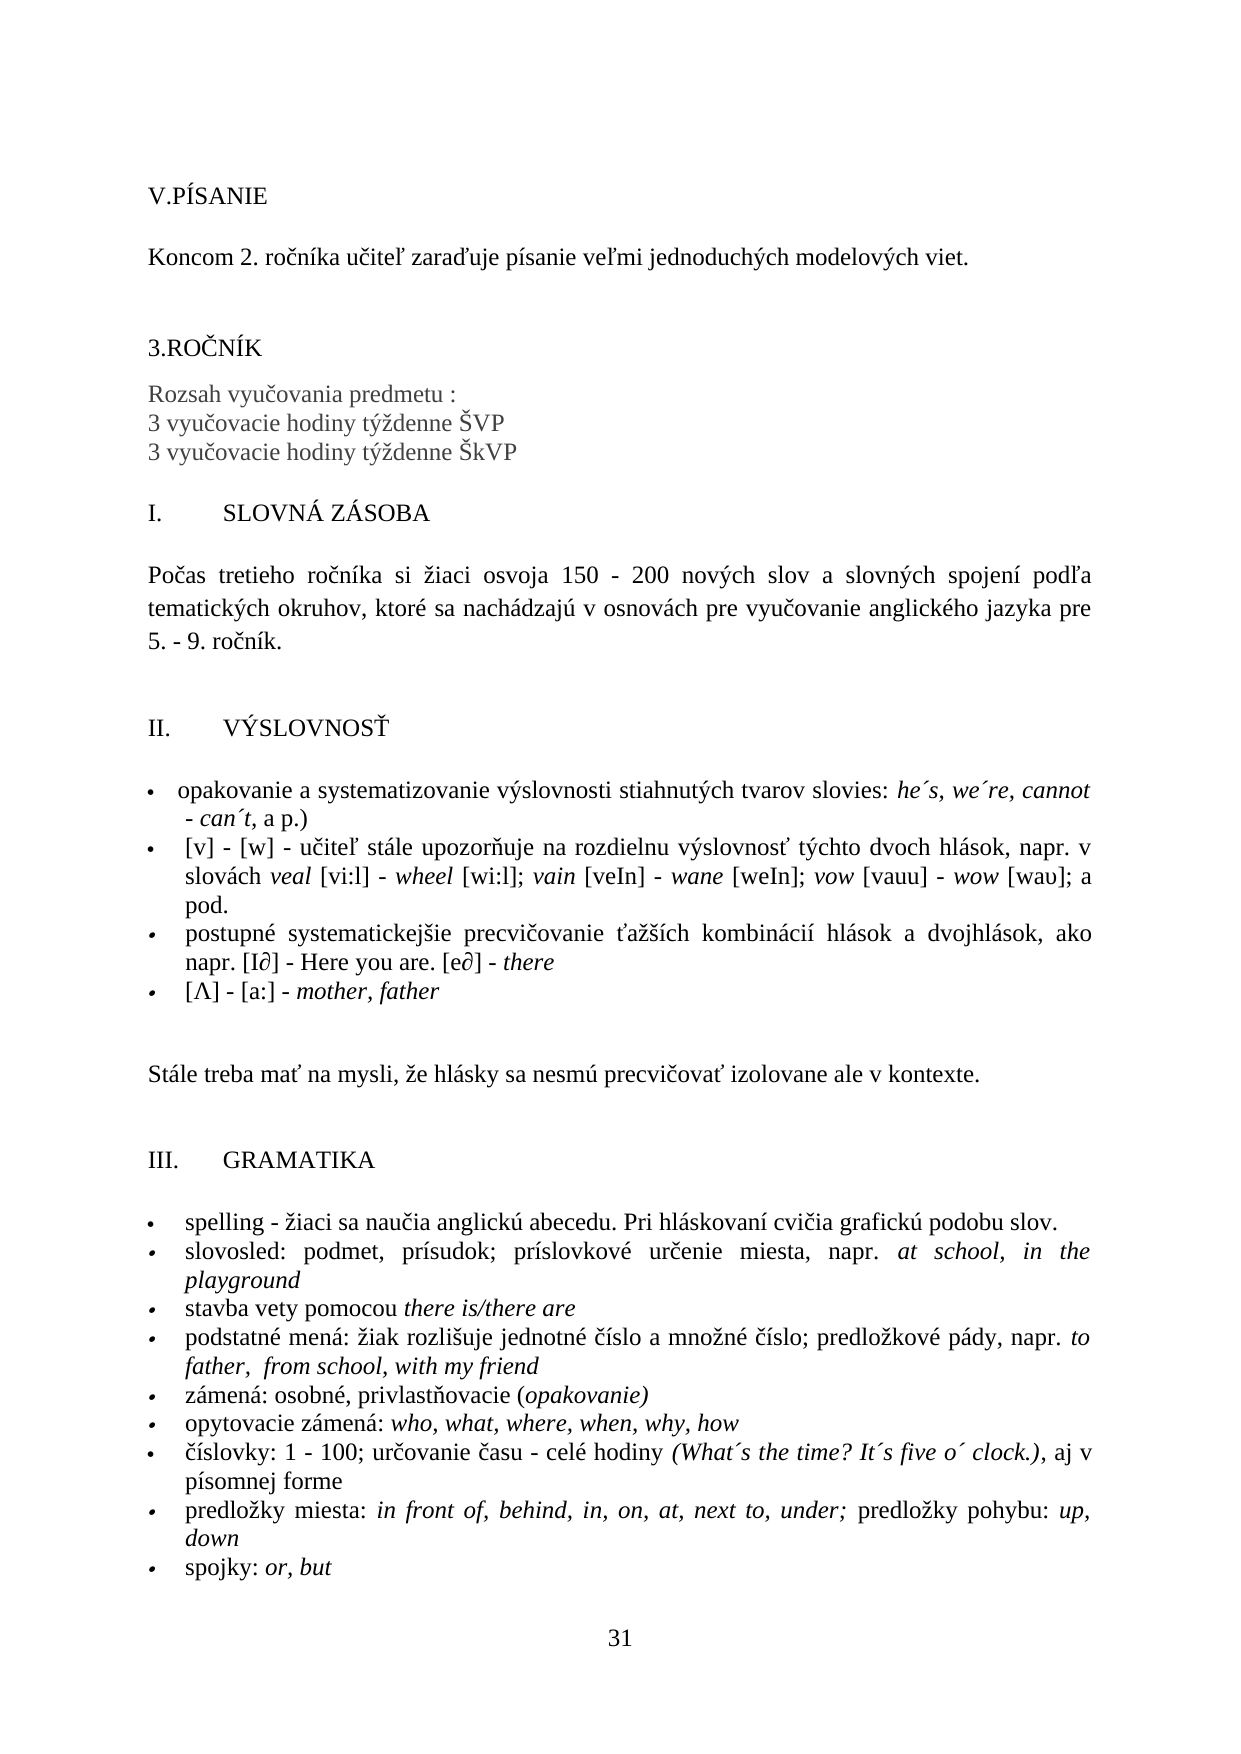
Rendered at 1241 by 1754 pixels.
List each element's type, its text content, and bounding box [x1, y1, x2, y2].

list postupné systematickejšie precvičovanie ťažších kombinácií hlások a dvojhlások, ako napr. [I∂] - Here you are. [e∂] - there [148, 918, 1092, 976]
text Koncom 2. ročníka učiteľ zaraďuje písanie veľmi jednoduchých modelových viet. [148, 242, 1092, 271]
text Rozsah vyučovania predmetu : 3 vyučovacie hodiny týždenne ŠVP 3 vyučovacie hodiny týždenne ŠkVP [148, 379, 1092, 465]
text Stále treba mať na mysli, že hlásky sa nesmú precvičovať izolovane ale v kontexte. [148, 1059, 1092, 1087]
list SLOVNÁ ZÁSOBA [148, 498, 1092, 527]
list spelling - žiaci sa naučia anglickú abecedu. Pri hláskovaní cvičia grafickú podobu slov. [148, 1207, 1092, 1236]
list slovosled: podmet, prísudok; príslovkové určenie miesta, napr. at school, in the playground [148, 1236, 1092, 1293]
list spojky: or, but [148, 1552, 1092, 1581]
list VÝSLOVNOSŤ [148, 713, 1092, 742]
list stavba vety pomocou there is/there are [148, 1293, 1092, 1322]
text Počas tretieho ročníka si žiaci osvoja 150 - 200 nových slov a slovných spojení podľa tematických okruhov, ktoré sa nachádzajú v osnovách pre vyučovanie anglického jazyka pre 5. - 9. ročník. [148, 560, 1092, 655]
list opakovanie a systematizovanie výslovnosti stiahnutých tvarov slovies: he´s, we´re, cannot - can´t, a p.) [148, 775, 1092, 832]
list zámená: osobné, privlastňovacie (opakovanie) [148, 1380, 1092, 1408]
list GRAMATIKA [148, 1146, 1092, 1174]
list opytovacie zámená: who, what, where, when, why, how [148, 1408, 1092, 1437]
list [v] - [w] - učiteľ stále upozorňuje na rozdielnu výslovnosť týchto dvoch hlások, napr. v slovách veal [vi:l] - wheel [wi:l]; vain [veIn] - wane [weIn]; vow [vauu] - wow [waυ]; a pod. [148, 832, 1092, 918]
text V.PÍSANIE [148, 181, 1092, 209]
list podstatné mená: žiak rozlišuje jednotné číslo a množné číslo; predložkové pády, napr. to father, from school, with my friend [148, 1322, 1092, 1380]
list predložky miesta: in front of, behind, in, on, at, next to, under; predložky pohybu: up, down [148, 1495, 1092, 1552]
list číslovky: 1 - 100; určovanie času - celé hodiny (What´s the time? It´s five o´ clock.), aj v písomnej forme [148, 1437, 1092, 1495]
text 3.ROČNÍK [148, 333, 1092, 362]
list [Λ] - [a:] - mother, father [148, 976, 1092, 1005]
